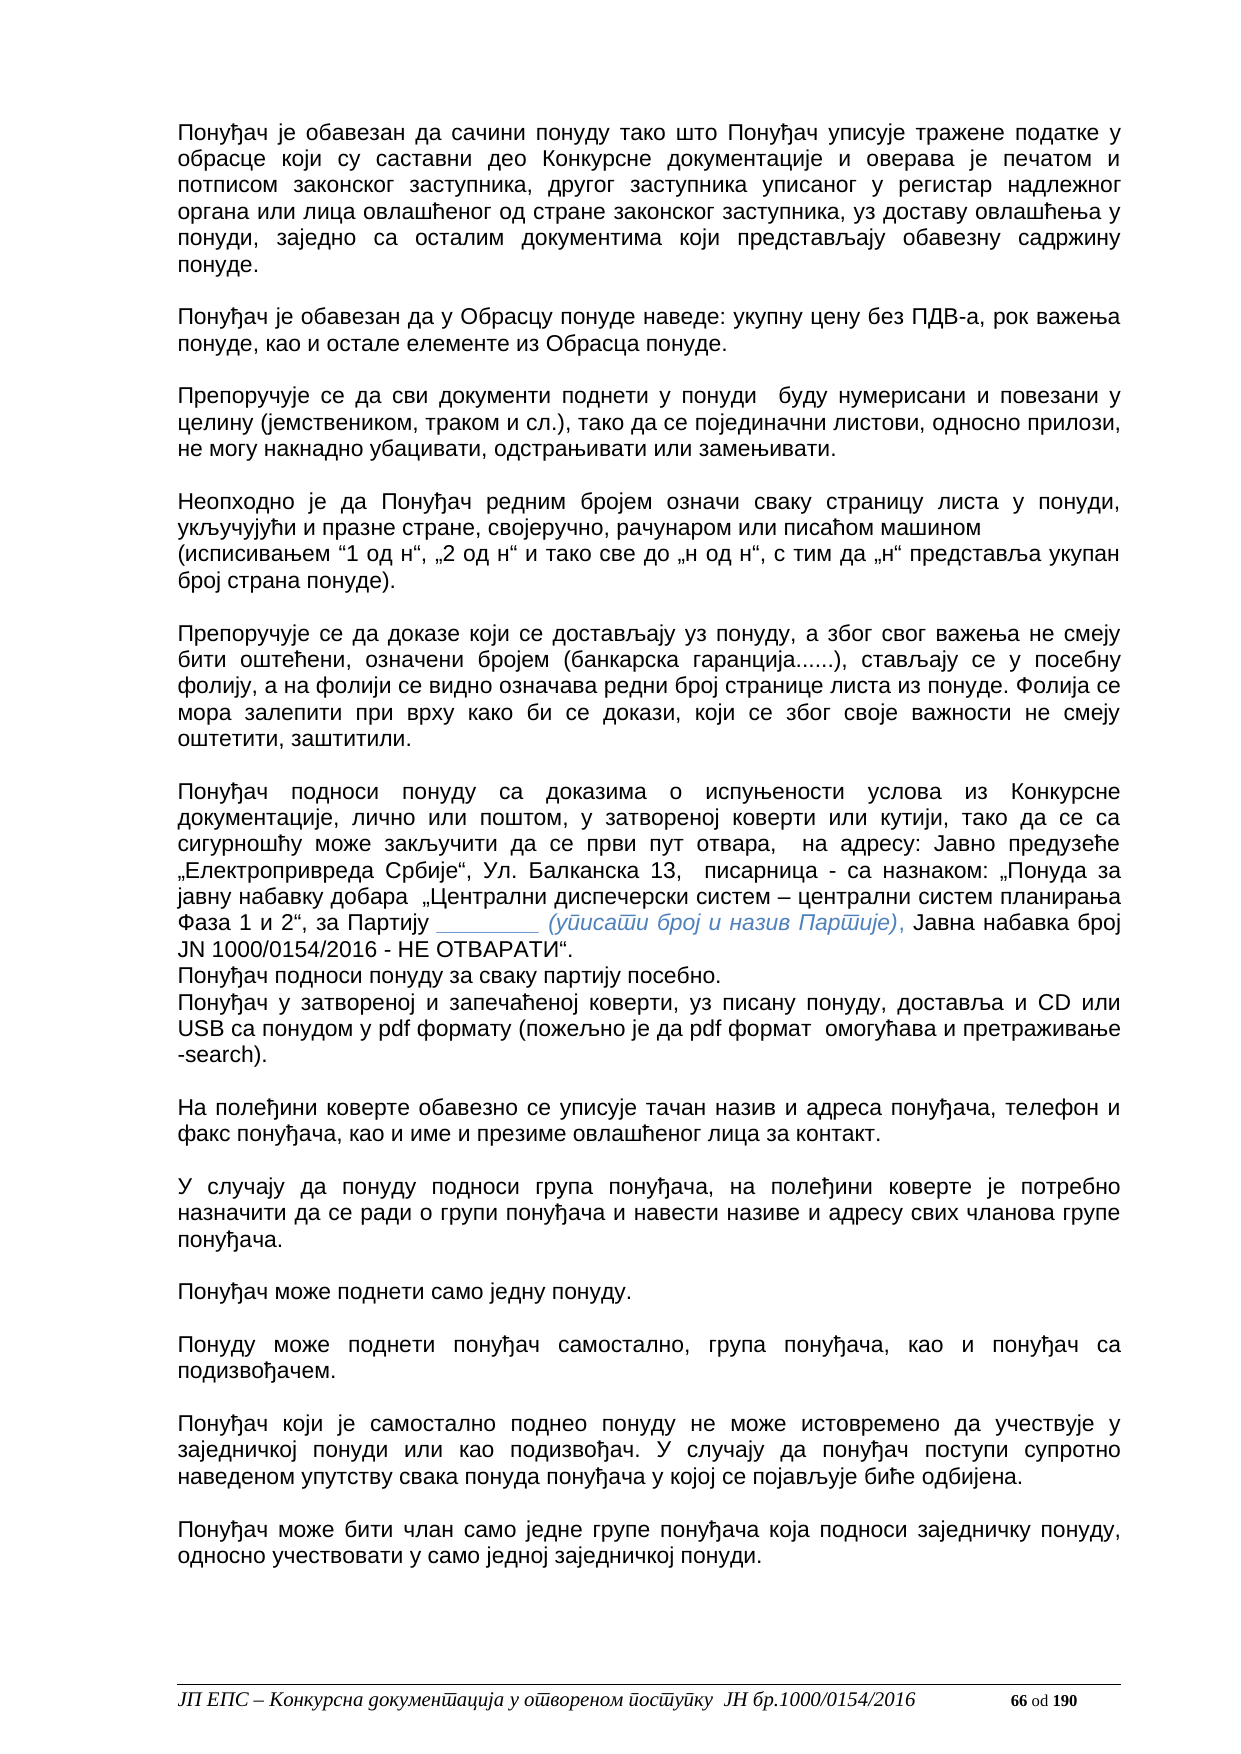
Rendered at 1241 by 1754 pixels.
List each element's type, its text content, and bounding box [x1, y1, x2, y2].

text На полеђини коверте обавезно се уписује тачан назив и адреса понуђача, телефон и факс понуђача, као и име и презиме овлашћеног лица за контакт. [177, 1094, 1121, 1147]
text Понуђач може поднети само једну понуду. [177, 1278, 1121, 1305]
text Неопходно је да Понуђач редним бројем означи сваку страницу листа у понуди, укључујући и празне стране, својеручно, рачунаром или писаћом машином [177, 488, 1121, 540]
text Понуду може поднети понуђач самостално, група понуђача, као и понуђач са подизвођачем. [177, 1331, 1121, 1384]
text Понуђач је обавезан да у Обрасцу понуде наведе: укупну цену без ПДВ-а, рок важења понуде, као и остале елементе из Обрасца понуде. [177, 303, 1121, 356]
text Препоручује се да доказе који се достављају уз понуду, а због свог важења не смеју бити оштећени, означени бројем (банкарска гаранција......), стављају се у посебну фолију, а на фолији се видно означава редни број странице листа из понуде. Фолија се мора залепити при врху како би се докази, који се због своје важности не смеју оштетити, заштитили. [177, 619, 1121, 751]
text У случају да понуду подноси група понуђача, на полеђини коверте је потребно назначити да се ради о групи понуђача и навести називе и адресу свих чланова групе понуђача. [177, 1173, 1121, 1252]
text Понуђач је обавезан да сачини понуду тако што Понуђач уписује тражене податке у обрасце који су саставни део Конкурсне документације и оверава је печатом и потписом законског заступника, другог заступника уписаног у регистар надлежног органа или лица овлашћеног од стране законског заступника, уз доставу овлашћења у понуди, заједно са осталим документима који представљају обавезну садржину понуде. [177, 119, 1121, 277]
text Понуђач у затвореној и запечаћеној коверти, уз писану понуду, доставља и CD или USB са понудом у pdf формату (пожељно је да pdf формат омогућава и претраживање -search). [177, 988, 1121, 1067]
text Понуђач који је самостално поднео понуду не може истовремено да учествује у заједничкој понуди или као подизвођач. У случају да понуђач поступи супротно наведеном упутству свака понуда понуђача у којој се појављује биће одбијена. [177, 1410, 1121, 1489]
text Понуђач може бити члан само једне групе понуђача која подноси заједничку понуду, односно учествовати у само једној заједничкој понуди. [177, 1516, 1121, 1568]
text Понуђач подноси понуду са доказима о испуњености услова из Конкурсне документације, лично или поштом, у затвореној коверти или кутији, тако да се са сигурношћу може закључити да се први пут отвара, на адресу: Јавно предузеће „Електропривреда Србије“, Ул. Балканска 13, писарница - са назнаком: „Понуда за јавну набавку добара „Централни диспечерски систем – централни систем планирања Фаза 1 и 2“, за Партију ________ (уписати број и назив Партије), Јавна набавка број JN 1000/0154/2016 - НЕ ОТВАРАТИ“. [177, 778, 1121, 962]
text (исписивањем “1 од н“, „2 од н“ и тако све до „н од н“, с тим да „н“ представља укупан број страна понуде). [177, 540, 1121, 593]
text Понуђач подноси понуду за сваку партију посебно. [177, 962, 1121, 988]
text Препоручује се да сви документи поднети у понуди буду нумерисани и повезани у целину (јемствеником, траком и сл.), тако да се појединачни листови, односно прилози, не могу накнадно убацивати, одстрањивати или замењивати. [177, 382, 1121, 461]
